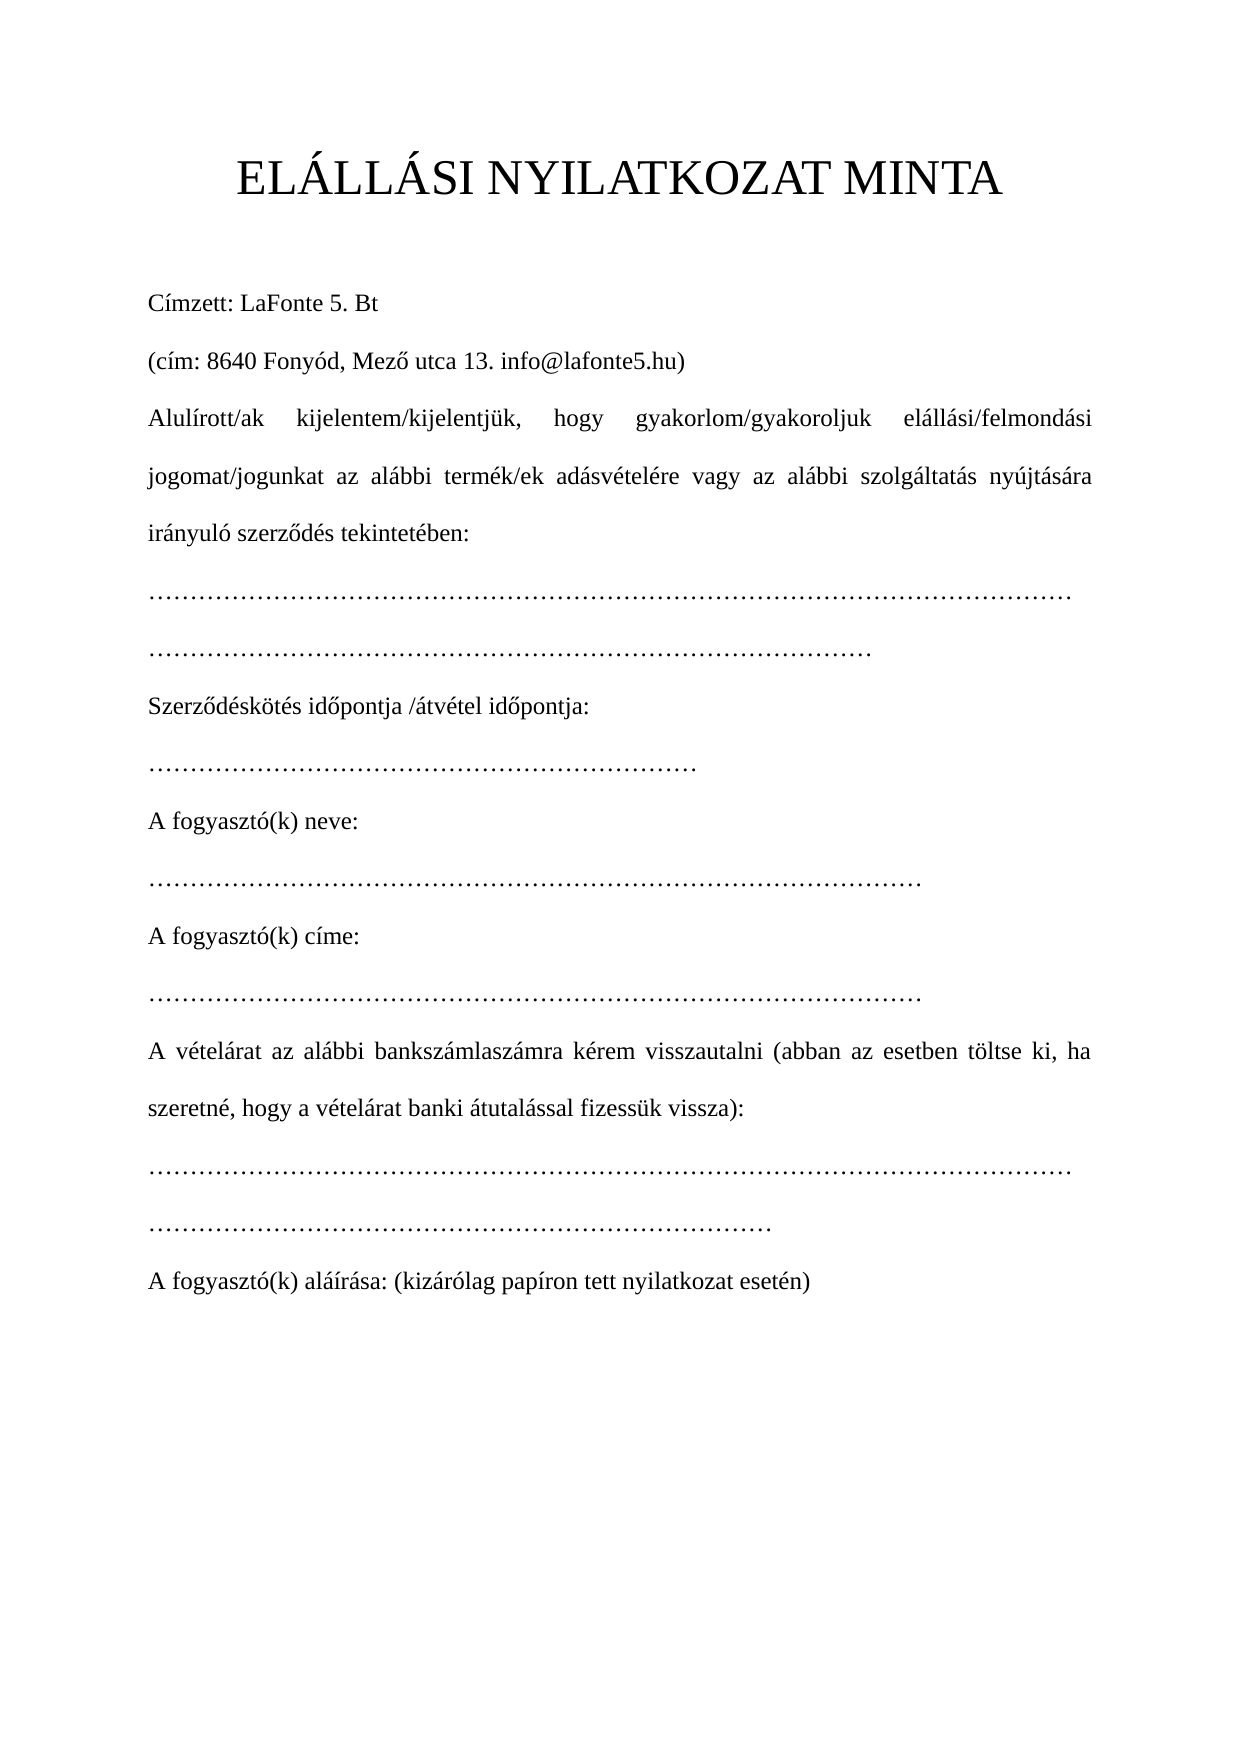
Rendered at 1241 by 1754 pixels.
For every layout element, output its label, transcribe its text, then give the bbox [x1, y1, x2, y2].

text Szerződéskötés időpontja /átvétel időpontja: ………………………………………………………… [148, 691, 1093, 777]
text A fogyasztó(k) címe: ………………………………………………………………………………… [148, 921, 1093, 1007]
text (cím: 8640 Fonyód, Mező utca 13. info@lafonte5.hu) [148, 346, 1093, 375]
text A vételárat az alábbi bankszámlaszámra kérem visszautalni (abban az esetben töltse ki, ha szeretné, hogy a vételárat banki átutalással fizessük vissza): [148, 1036, 1093, 1122]
text …………………………………………………………………………………………………………………………………………………………………… [148, 1151, 1093, 1237]
text Alulírott/ak kijelentem/kijelentjük, hogy gyakorlom/gyakoroljuk elállási/felmondási jogomat/jogunkat az alábbi termék/ek adásvételére vagy az alábbi szolgáltatás nyújtására irányuló szerződés tekintetében: [148, 403, 1093, 547]
text A fogyasztó(k) neve: ………………………………………………………………………………… [148, 806, 1093, 892]
text ELÁLLÁSI NYILATKOZAT MINTA [148, 148, 1093, 205]
text A fogyasztó(k) aláírása: (kizárólag papíron tett nyilatkozat esetén) [148, 1266, 1093, 1295]
text Címzett: LaFonte 5. Bt [148, 288, 1093, 317]
text ……………………………………………………………………………………………………………………………………………………………………………… [148, 576, 1093, 662]
